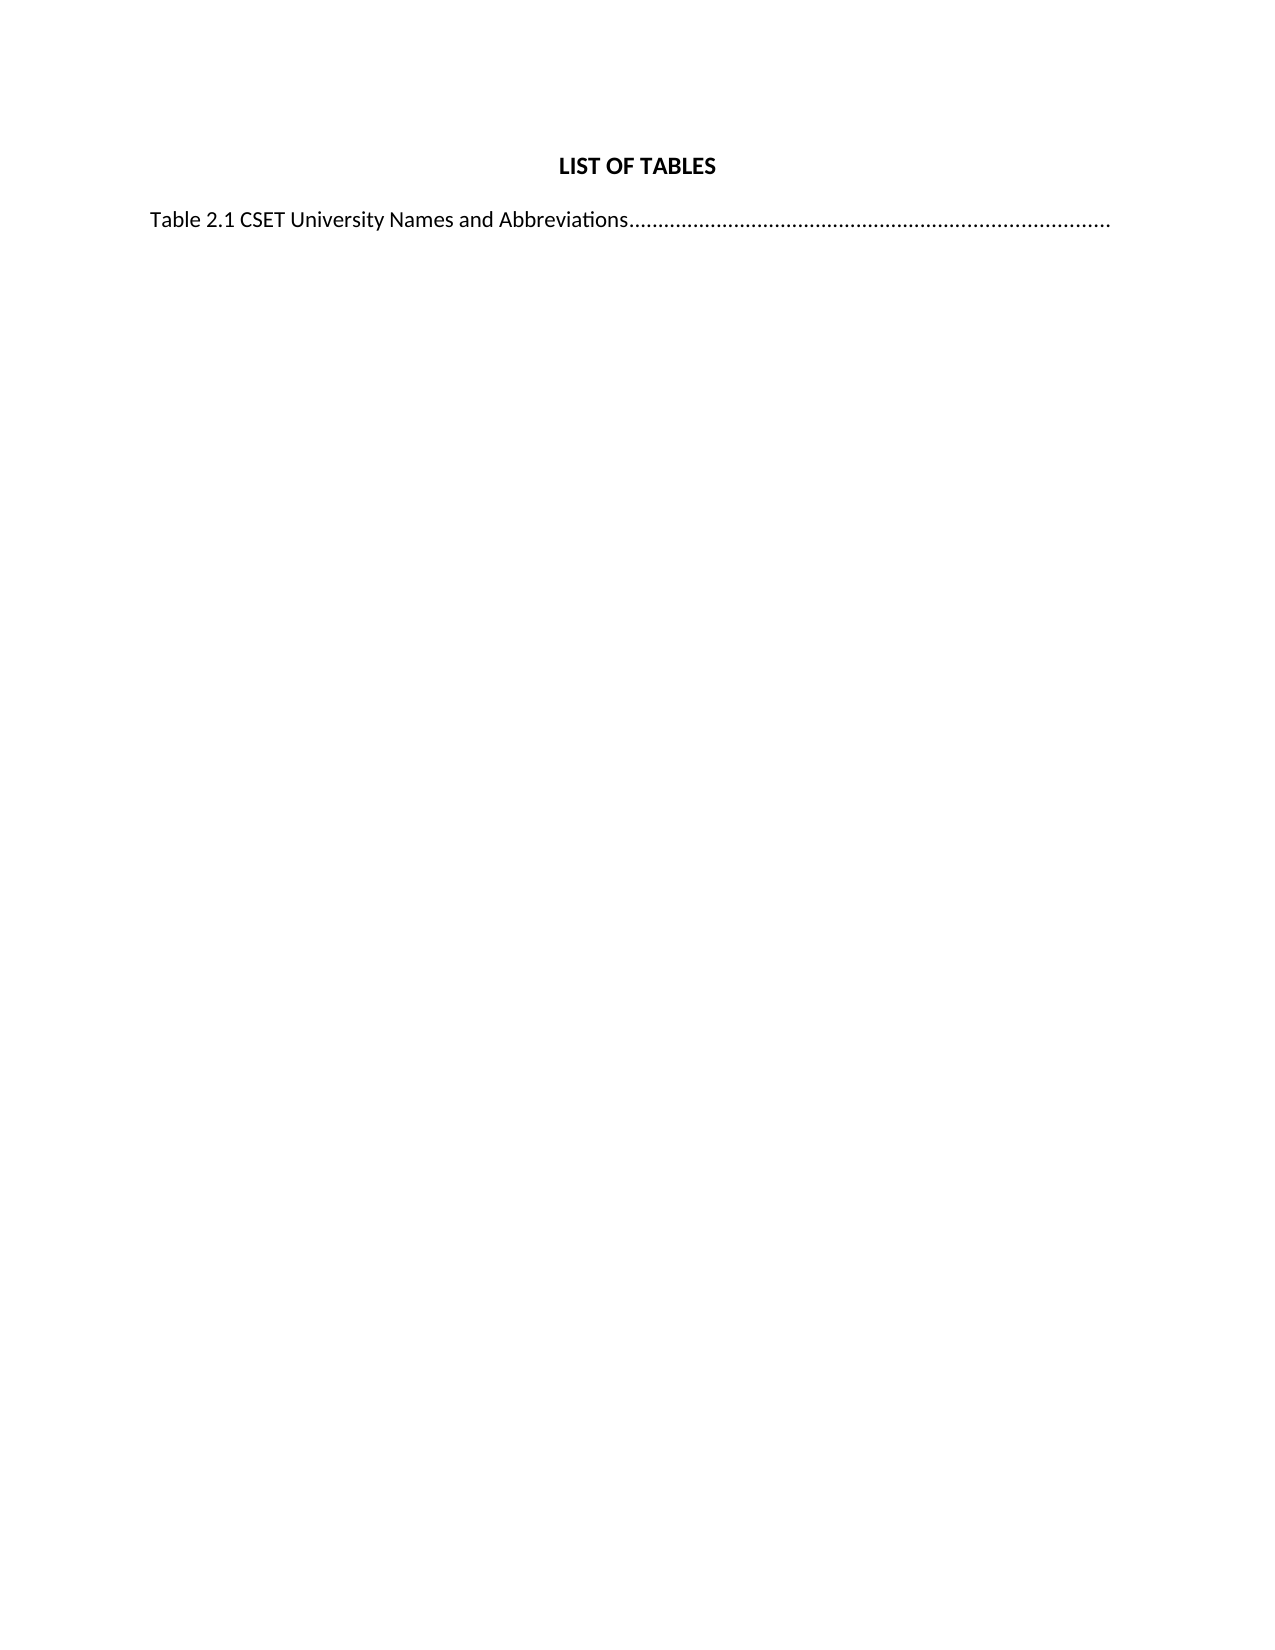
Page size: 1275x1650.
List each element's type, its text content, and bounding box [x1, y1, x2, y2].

text Table 2.1 CSET University Names and Abbreviations 4 [150, 206, 1050, 233]
subtitle List of Tables [150, 150, 1125, 181]
